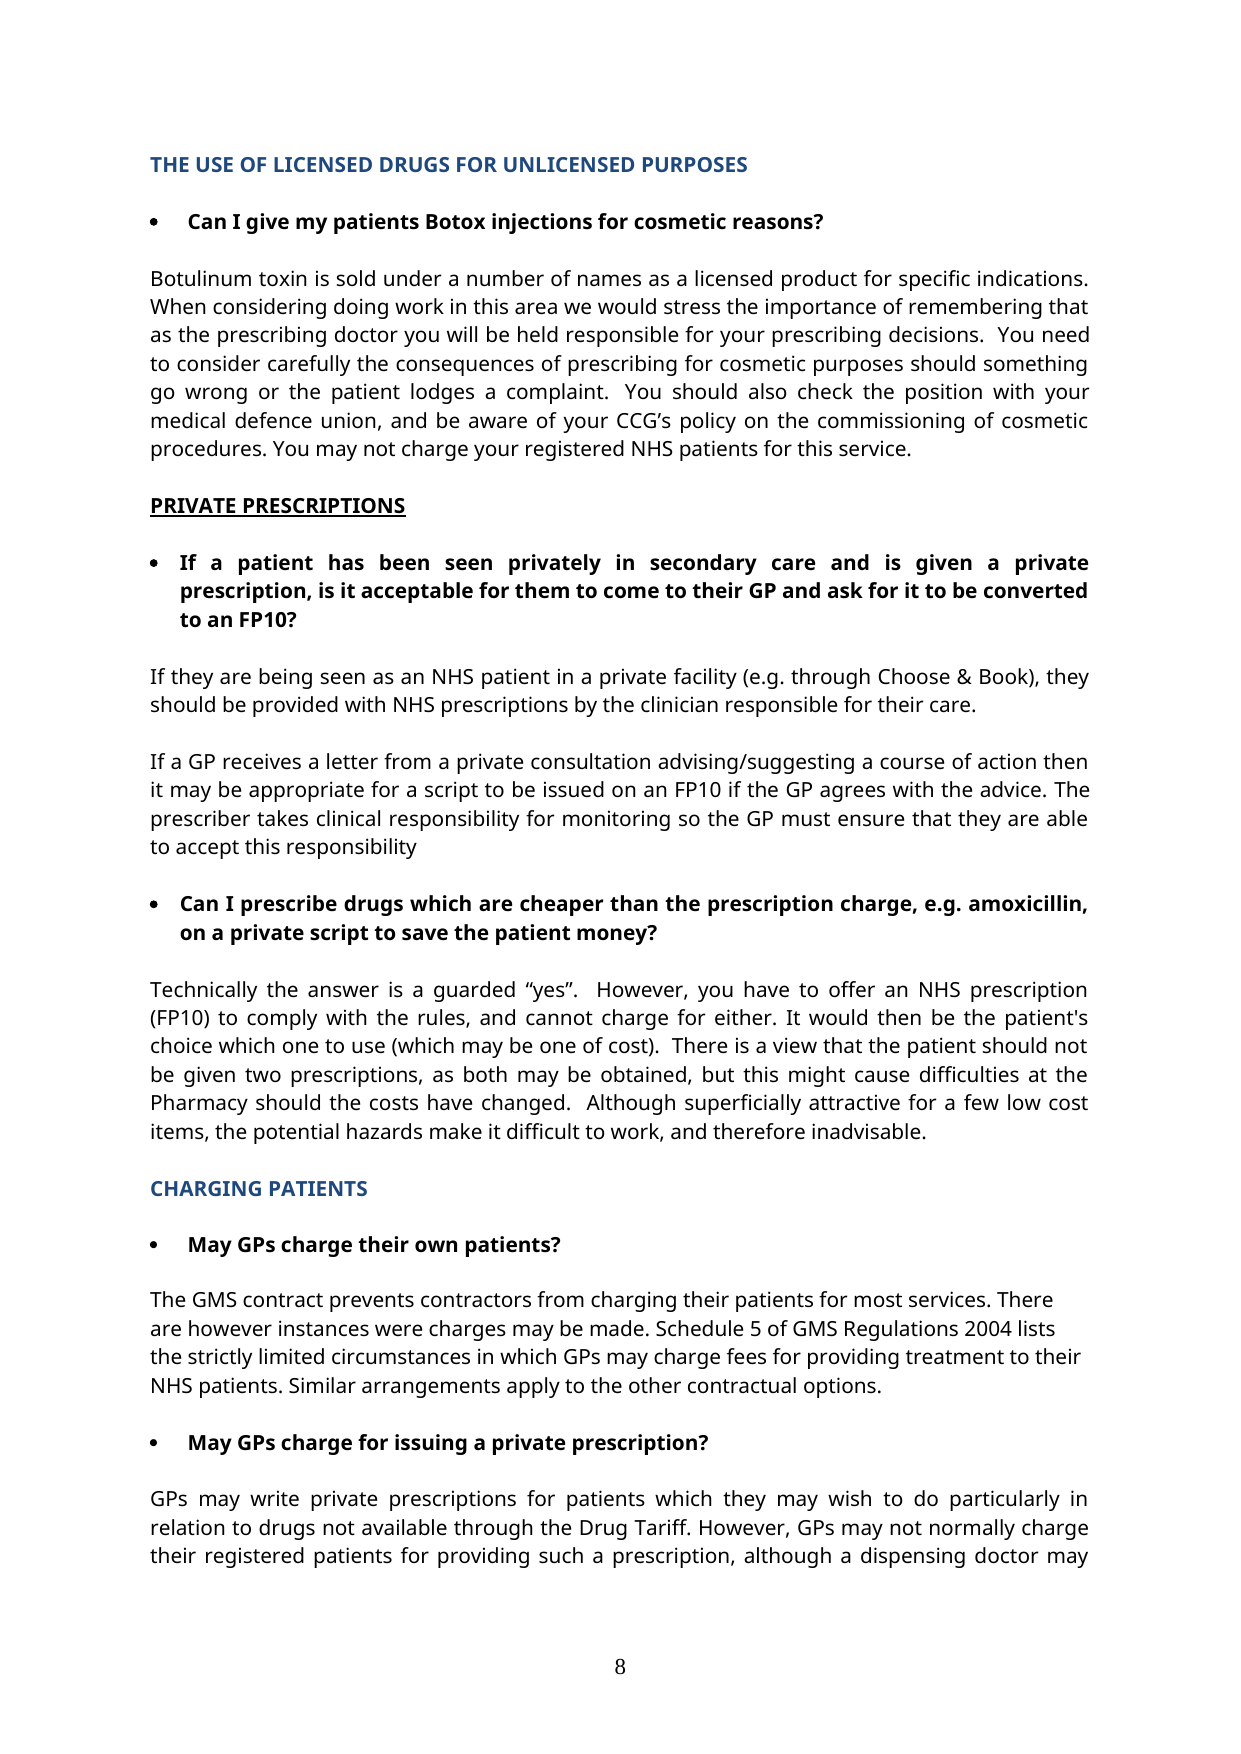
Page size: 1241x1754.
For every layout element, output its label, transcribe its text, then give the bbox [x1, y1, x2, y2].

text Technically the answer is a guarded “yes”. However, you have to offer an NHS prescription (FP10) to comply with the rules, and cannot charge for either. It would then be the patient's choice which one to use (which may be one of cost). There is a view that the patient should not be given two prescriptions, as both may be obtained, but this might cause difficulties at the Pharmacy should the costs have changed. Although superficially attractive for a few low cost items, the potential hazards make it difficult to work, and therefore inadvisable. [150, 975, 1090, 1145]
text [150, 1484, 1090, 1570]
list If a patient has been seen privately in secondary care and is given a private prescription, is it acceptable for them to come to their GP and ask for it to be converted to an FP10? [150, 548, 1090, 633]
list Can I give my patients Botox injections for cosmetic reasons? [150, 207, 1090, 235]
list May GPs charge their own patients? [150, 1231, 1090, 1259]
text If a GP receives a letter from a private consultation advising/suggesting a course of action then it may be appropriate for a script to be issued on an FP10 if the GP agrees with the advice. The prescriber takes clinical responsibility for monitoring so the GP must ensure that they are able to accept this responsibility [150, 747, 1090, 861]
text If they are being seen as an NHS patient in a private facility (e.g. through Choose & Book), they should be provided with NHS prescriptions by the clinician responsible for their care. [150, 662, 1090, 719]
list May GPs charge for issuing a private prescription? [150, 1428, 1090, 1456]
text CHARGING PATIENTS [150, 1174, 1090, 1202]
list Can I prescribe drugs which are cheaper than the prescription charge, e.g. amoxicillin, on a private script to save the patient money? [150, 889, 1090, 946]
subtitle THE USE OF LICENSED DRUGS FOR UNLICENSED PURPOSES [150, 150, 1090, 178]
text PRIVATE PRESCRIPTIONS [150, 491, 1090, 520]
text Botulinum toxin is sold under a number of names as a licensed product for specific indications. When considering doing work in this area we would stress the importance of remembering that as the prescribing doctor you will be held responsible for your prescribing decisions. You need to consider carefully the consequences of prescribing for cosmetic purposes should something go wrong or the patient lodges a complaint. You should also check the position with your medical defence union, and be aware of your CCG’s policy on the commissioning of cosmetic procedures. You may not charge your registered NHS patients for this service. [150, 264, 1090, 463]
text The GMS contract prevents contractors from charging their patients for most services. There are however instances were charges may be made. Schedule 5 of GMS Regulations 2004 lists the strictly limited circumstances in which GPs may charge fees for providing treatment to their NHS patients. Similar arrangements apply to the other contractual options. [150, 1285, 1090, 1399]
